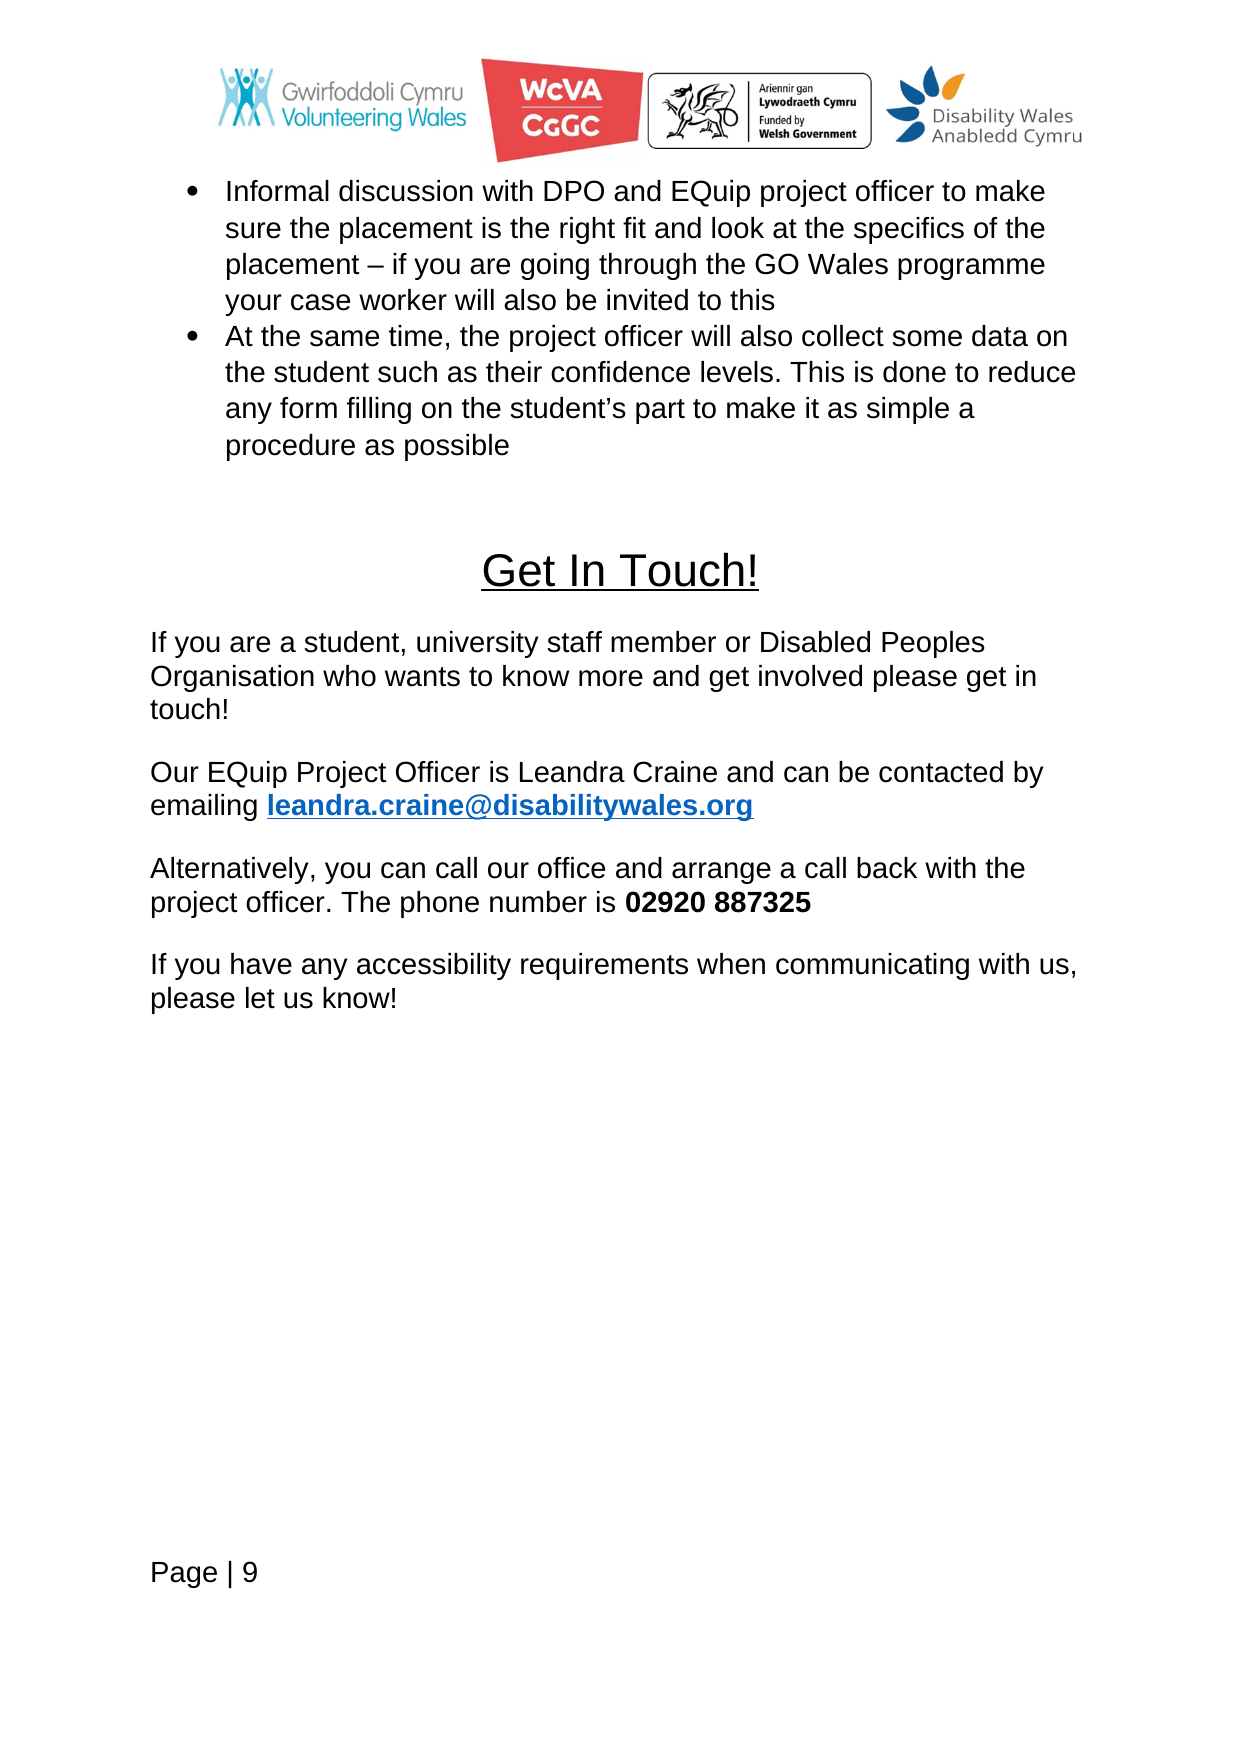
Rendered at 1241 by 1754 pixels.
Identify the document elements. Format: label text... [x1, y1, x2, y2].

text Our EQuip Project Officer is Leandra Craine and can be contacted by emailing leandra.craine@disabilitywales.org [150, 755, 1090, 822]
list Informal discussion with DPO and EQuip project officer to make sure the placement is the right fit and look at the specifics of the placement – if you are going through the GO Wales programme your case worker will also be invited to this [187, 150, 1090, 316]
text Alternatively, you can call our office and arrange a call back with the project officer. The phone number is 02920 887325 [150, 851, 1090, 918]
text If you are a student, university staff member or Disabled Peoples Organisation who wants to know more and get involved please get in touch! [150, 625, 1090, 726]
text If you have any accessibility requirements when communicating with us, please let us know! [150, 947, 1090, 1014]
list At the same time, the project officer will also collect some data on the student such as their confidence levels. This is done to reduce any form filling on the student’s part to make it as simple a procedure as possible [187, 319, 1090, 461]
picture [209, 50, 1091, 172]
subtitle Get In Touch! [150, 543, 1090, 596]
